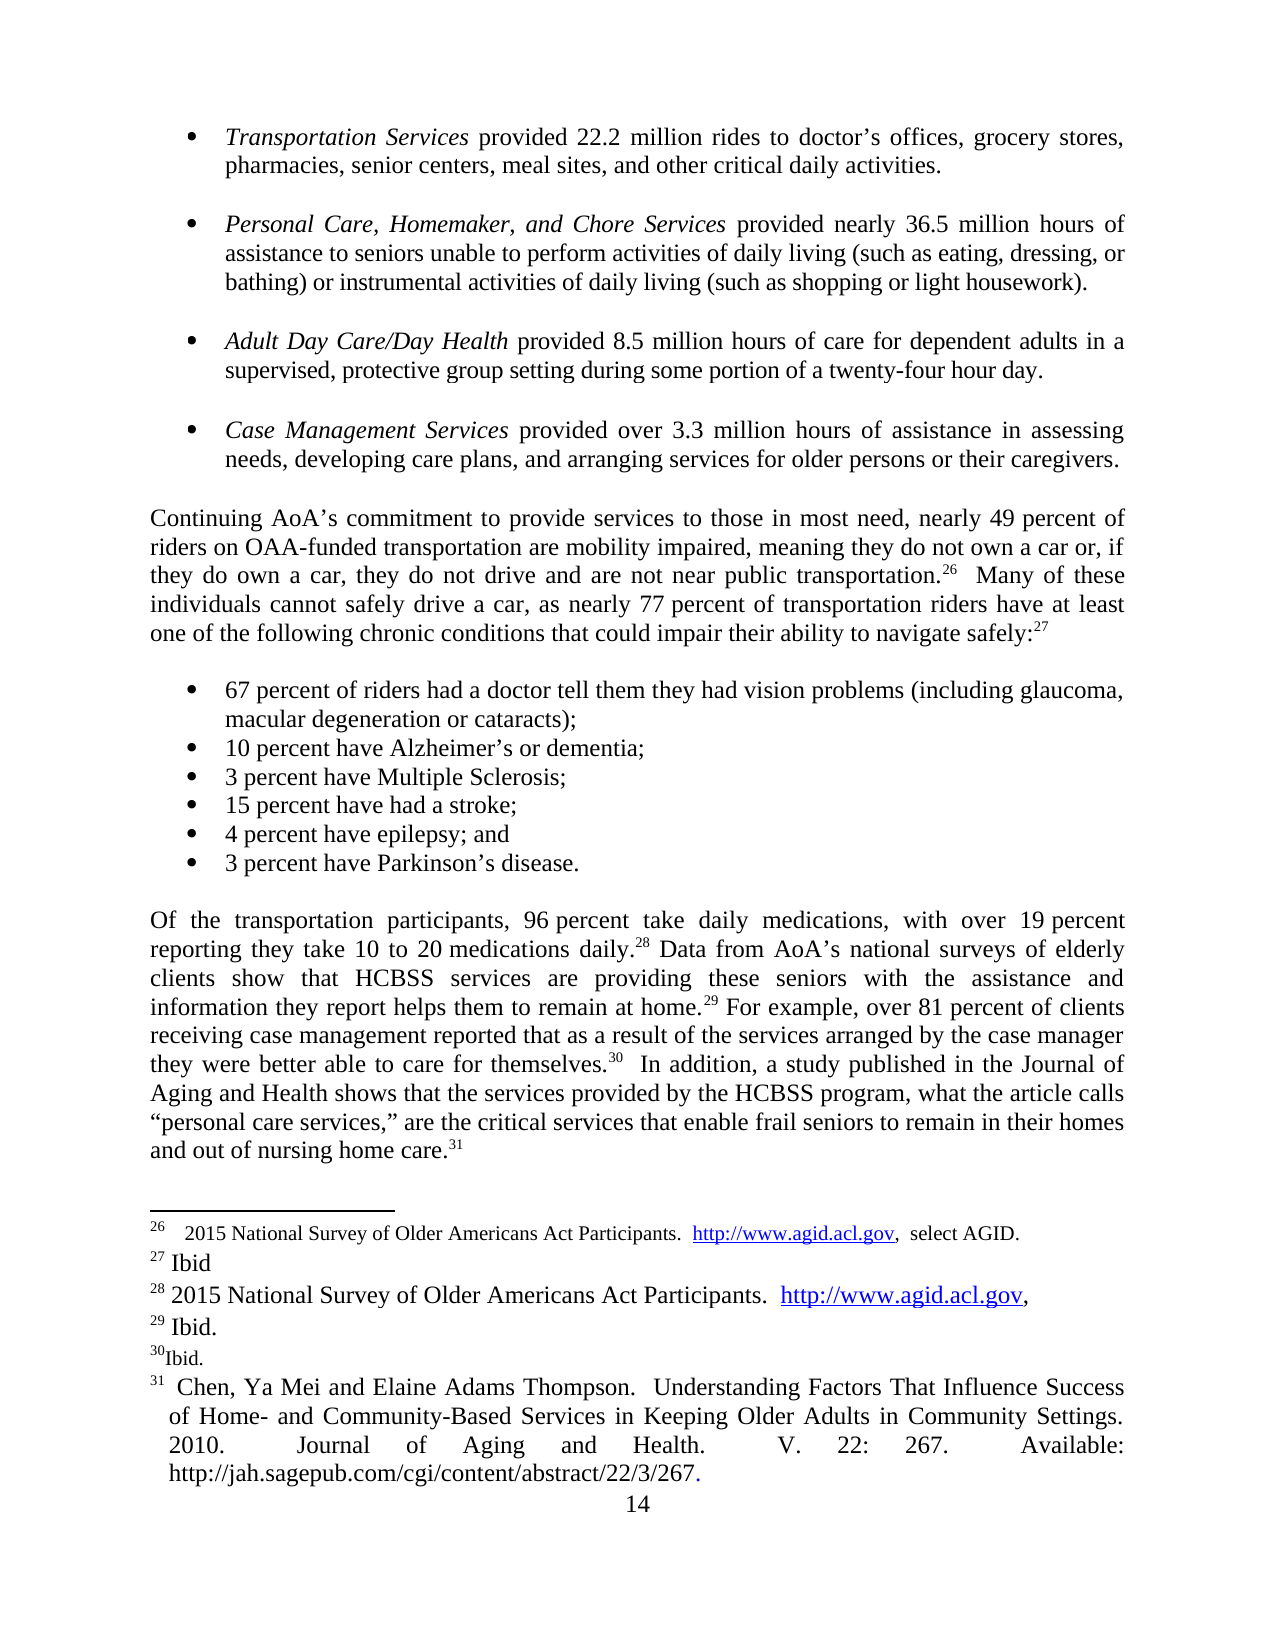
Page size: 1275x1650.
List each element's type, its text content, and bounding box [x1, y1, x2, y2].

list 67 percent of riders had a doctor tell them they had vision problems (including glaucoma, macular degeneration or cataracts); [187, 676, 1125, 733]
list Transportation Services provided 22.2 million rides to doctor’s offices, grocery stores, pharmacies, senior centers, meal sites, and other critical daily activities. [188, 122, 1129, 179]
text Of the transportation participants, 96 percent take daily medications, with over 19 percent reporting they take 10 to 20 medications daily. Data from AoA’s national surveys of elderly clients show that HCBSS services are providing these seniors with the assistance and information they report helps them to remain at home. For example, over 81 percent of clients receiving case management reported that as a result of the services arranged by the case manager they were better able to care for themselves. In addition, a study published in the Journal of Aging and Health shows that the services provided by the HCBSS program, what the article calls “personal care services,” are the critical services that enable frail seniors to remain in their homes and out of nursing home care. [150, 906, 1125, 1164]
list Case Management Services provided over 3.3 million hours of assistance in assessing needs, developing care plans, and arranging services for older persons or their caregivers. [188, 415, 1125, 473]
list 3 percent have Parkinson’s disease. [187, 848, 1125, 877]
text Continuing AoA’s commitment to provide services to those in most need, nearly 49 percent of riders on OAA-funded transportation are mobility impaired, meaning they do not own a car or, if they do own a car, they do not drive and are not near public transportation. Many of these individuals cannot safely drive a car, as nearly 77 percent of transportation riders have at least one of the following chronic conditions that could impair their ability to navigate safely: [150, 503, 1125, 647]
list 3 percent have Multiple Sclerosis; [187, 762, 1125, 791]
list Adult Day Care/Day Health provided 8.5 million hours of care for dependent adults in a supervised, protective group setting during some portion of a twenty-four hour day. [188, 326, 1125, 383]
list 4 percent have epilepsy; and [187, 819, 1125, 848]
list 15 percent have had a stroke; [187, 791, 1125, 819]
list Personal Care, Homemaker, and Chore Services provided nearly 36.5 million hours of assistance to seniors unable to perform activities of daily living (such as eating, dressing, or bathing) or instrumental activities of daily living (such as shopping or light housework). [187, 209, 1125, 296]
list 10 percent have Alzheimer’s or dementia; [187, 733, 1125, 762]
